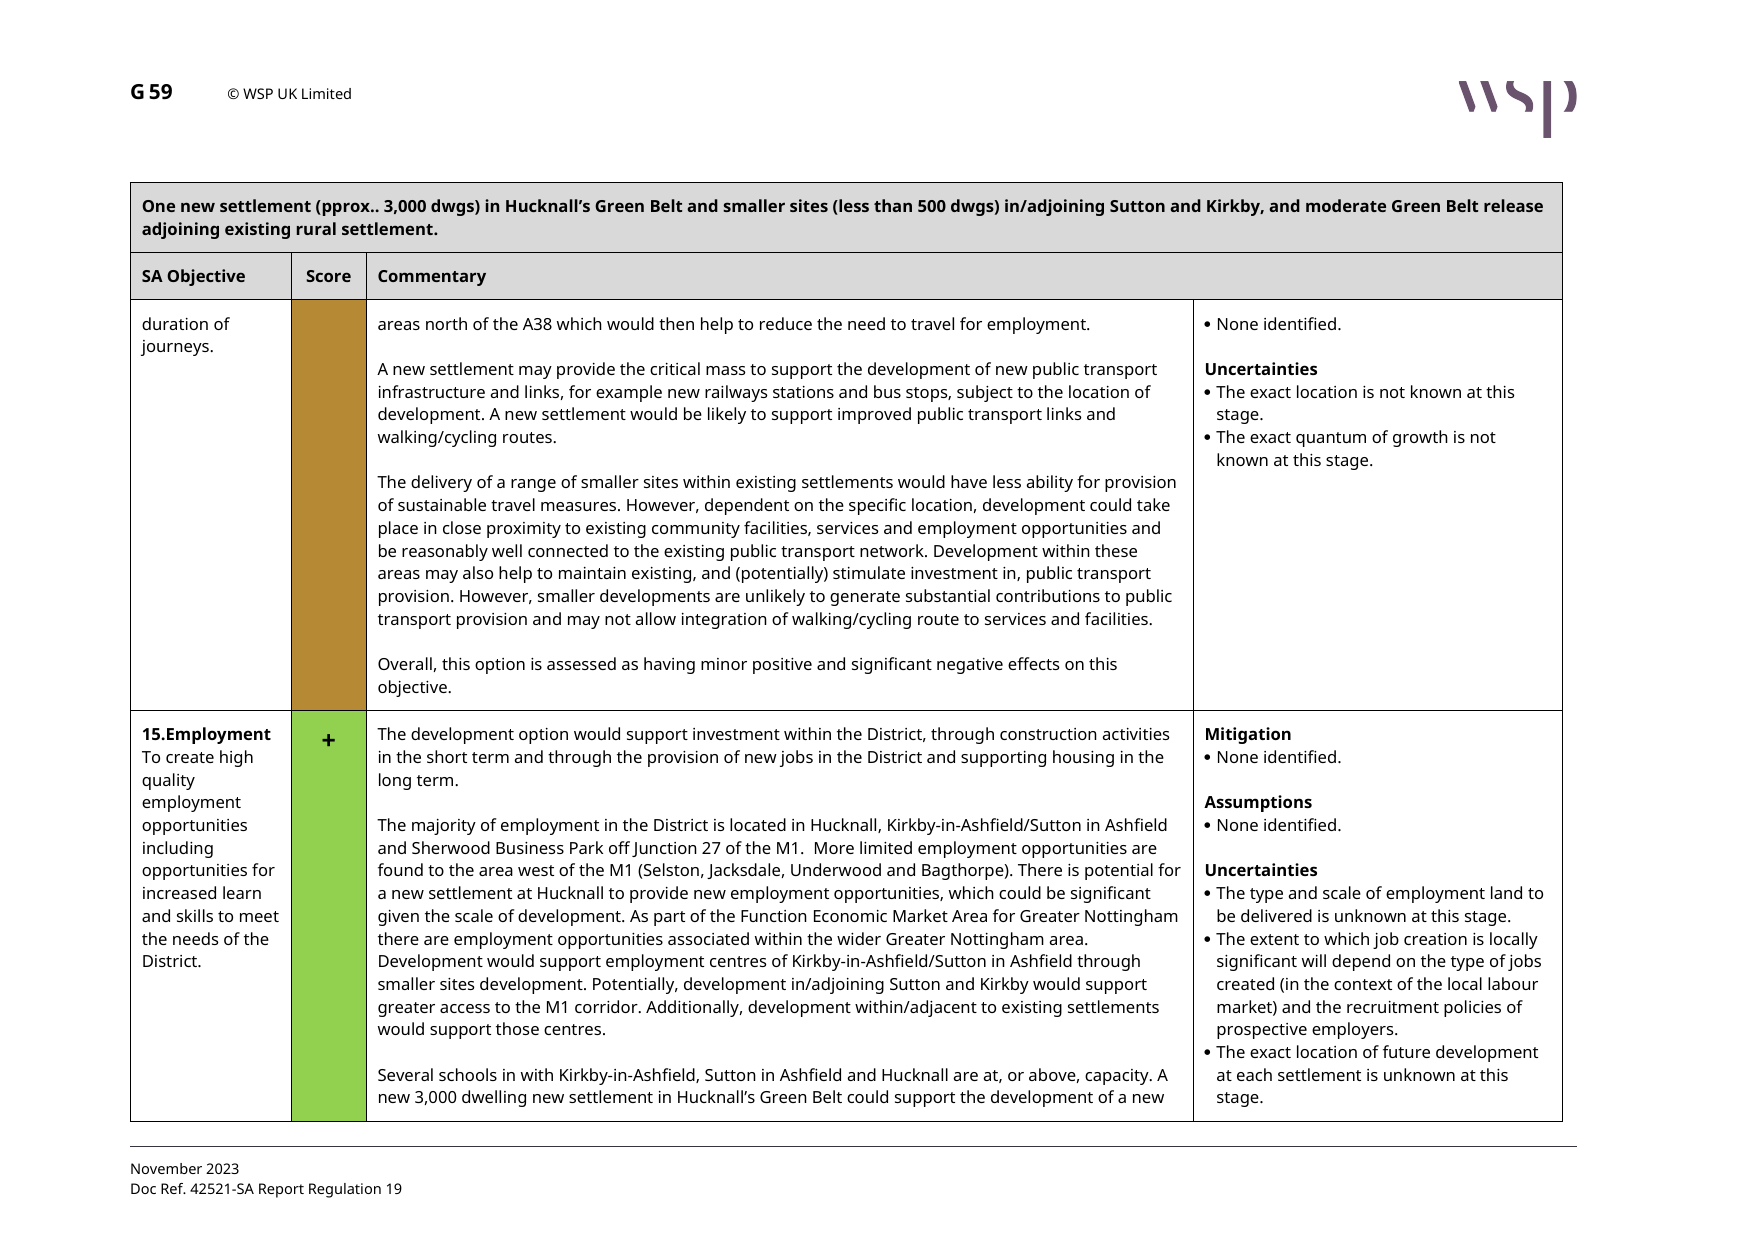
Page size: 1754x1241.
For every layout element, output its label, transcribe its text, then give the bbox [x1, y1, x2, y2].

table_cell Score [292, 253, 366, 299]
table_cell Commentary [367, 253, 1562, 299]
table_cell +/-- [292, 300, 366, 710]
table_cell SA Objective [131, 253, 291, 299]
table_header One new settlement (pprox.. 3,000 dwgs) in Hucknall’s Green Belt and smaller sites (less than 500 dwgs) in/adjoining Sutton and Kirkby, and moderate Green Belt release adjoining existing rural settlement. [131, 183, 1562, 252]
table_cell + [292, 711, 366, 1121]
